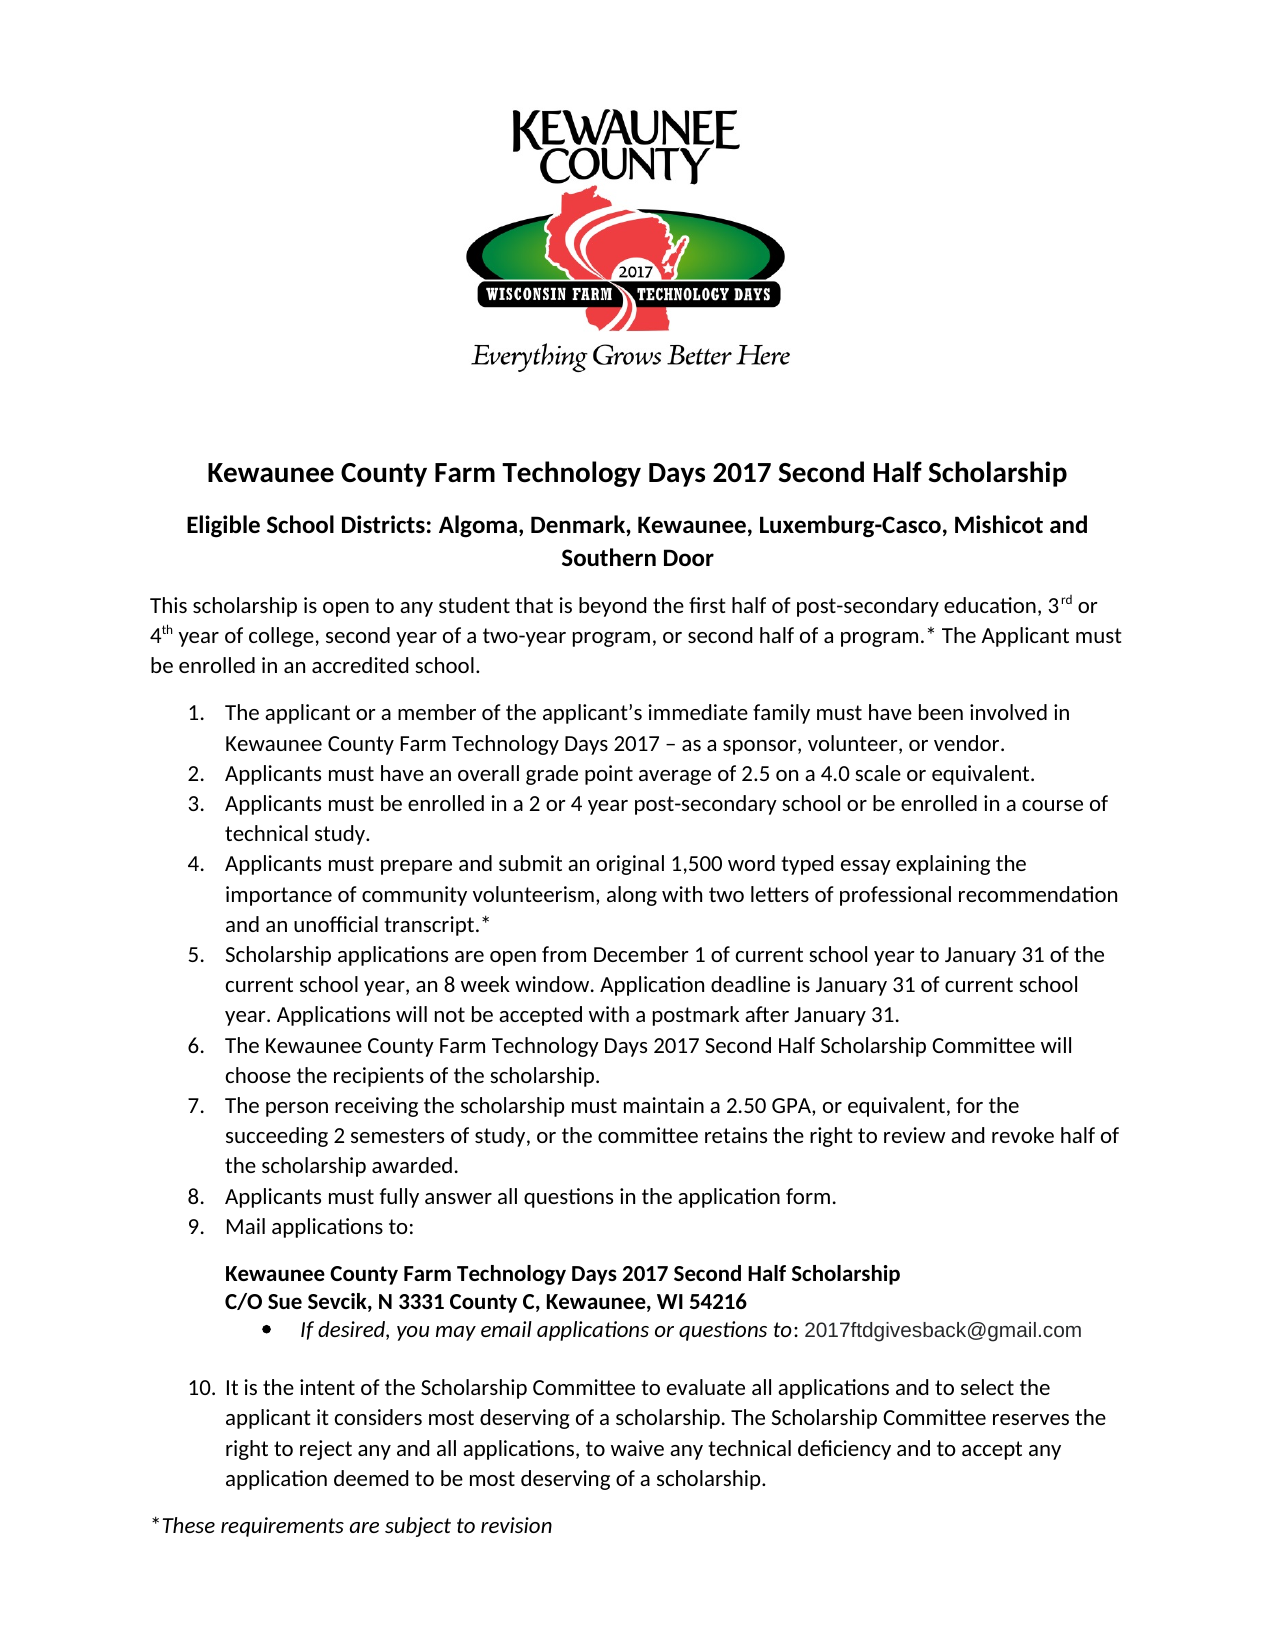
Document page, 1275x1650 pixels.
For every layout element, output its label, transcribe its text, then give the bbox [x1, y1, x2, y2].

text *These requirements are subject to revision [150, 1511, 1125, 1539]
text This scholarship is open to any student that is beyond the first half of post-secondary education, 3rd or 4th year of college, second year of a two-year program, or second half of a program.* The Applicant must be enrolled in an accredited school. [150, 591, 1125, 680]
list If desired, you may email applications or questions to: 2017ftdgivesback@gmail.com [262, 1315, 1125, 1343]
list Applicants must have an overall grade point average of 2.5 on a 4.0 scale or equivalent. [187, 759, 1125, 787]
list Applicants must prepare and submit an original 1,500 word typed essay explaining the importance of community volunteerism, along with two letters of professional recommendation and an unofficial transcript.* [187, 849, 1125, 938]
text Kewaunee County Farm Technology Days 2017 Second Half Scholarship [150, 454, 1125, 489]
list The person receiving the scholarship must maintain a 2.50 GPA, or equivalent, for the succeeding 2 semesters of study, or the committee retains the right to review and revoke half of the scholarship awarded. [187, 1091, 1125, 1180]
list Mail applications to: [187, 1212, 1125, 1240]
list Applicants must be enrolled in a 2 or 4 year post-secondary school or be enrolled in a course of technical study. [187, 789, 1125, 847]
list Scholarship applications are open from December 1 of current school year to January 31 of the current school year, an 8 week window. Application deadline is January 31 of current school year. Applications will not be accepted with a postmark after January 31. [187, 940, 1125, 1029]
text Kewaunee County Farm Technology Days 2017 Second Half Scholarship [187, 1259, 1125, 1287]
list It is the intent of the Scholarship Committee to evaluate all applications and to select the applicant it considers most deserving of a scholarship. The Scholarship Committee reserves the right to reject any and all applications, to waive any technical deficiency and to accept any application deemed to be most deserving of a scholarship. [187, 1373, 1125, 1492]
text Eligible School Districts: Algoma, Denmark, Kewaunee, Luxemburg-Casco, Mishicot and Southern Door [150, 509, 1125, 572]
list The applicant or a member of the applicant’s immediate family must have been involved in Kewaunee County Farm Technology Days 2017 – as a sponsor, volunteer, or vendor. [187, 698, 1125, 757]
list The Kewaunee County Farm Technology Days 2017 Second Half Scholarship Committee will choose the recipients of the scholarship. [187, 1031, 1125, 1089]
picture [408, 68, 843, 410]
list Applicants must fully answer all questions in the application form. [187, 1182, 1125, 1210]
list C/O Sue Sevcik, N 3331 County C, Kewaunee, WI 54216 [225, 1287, 1125, 1315]
